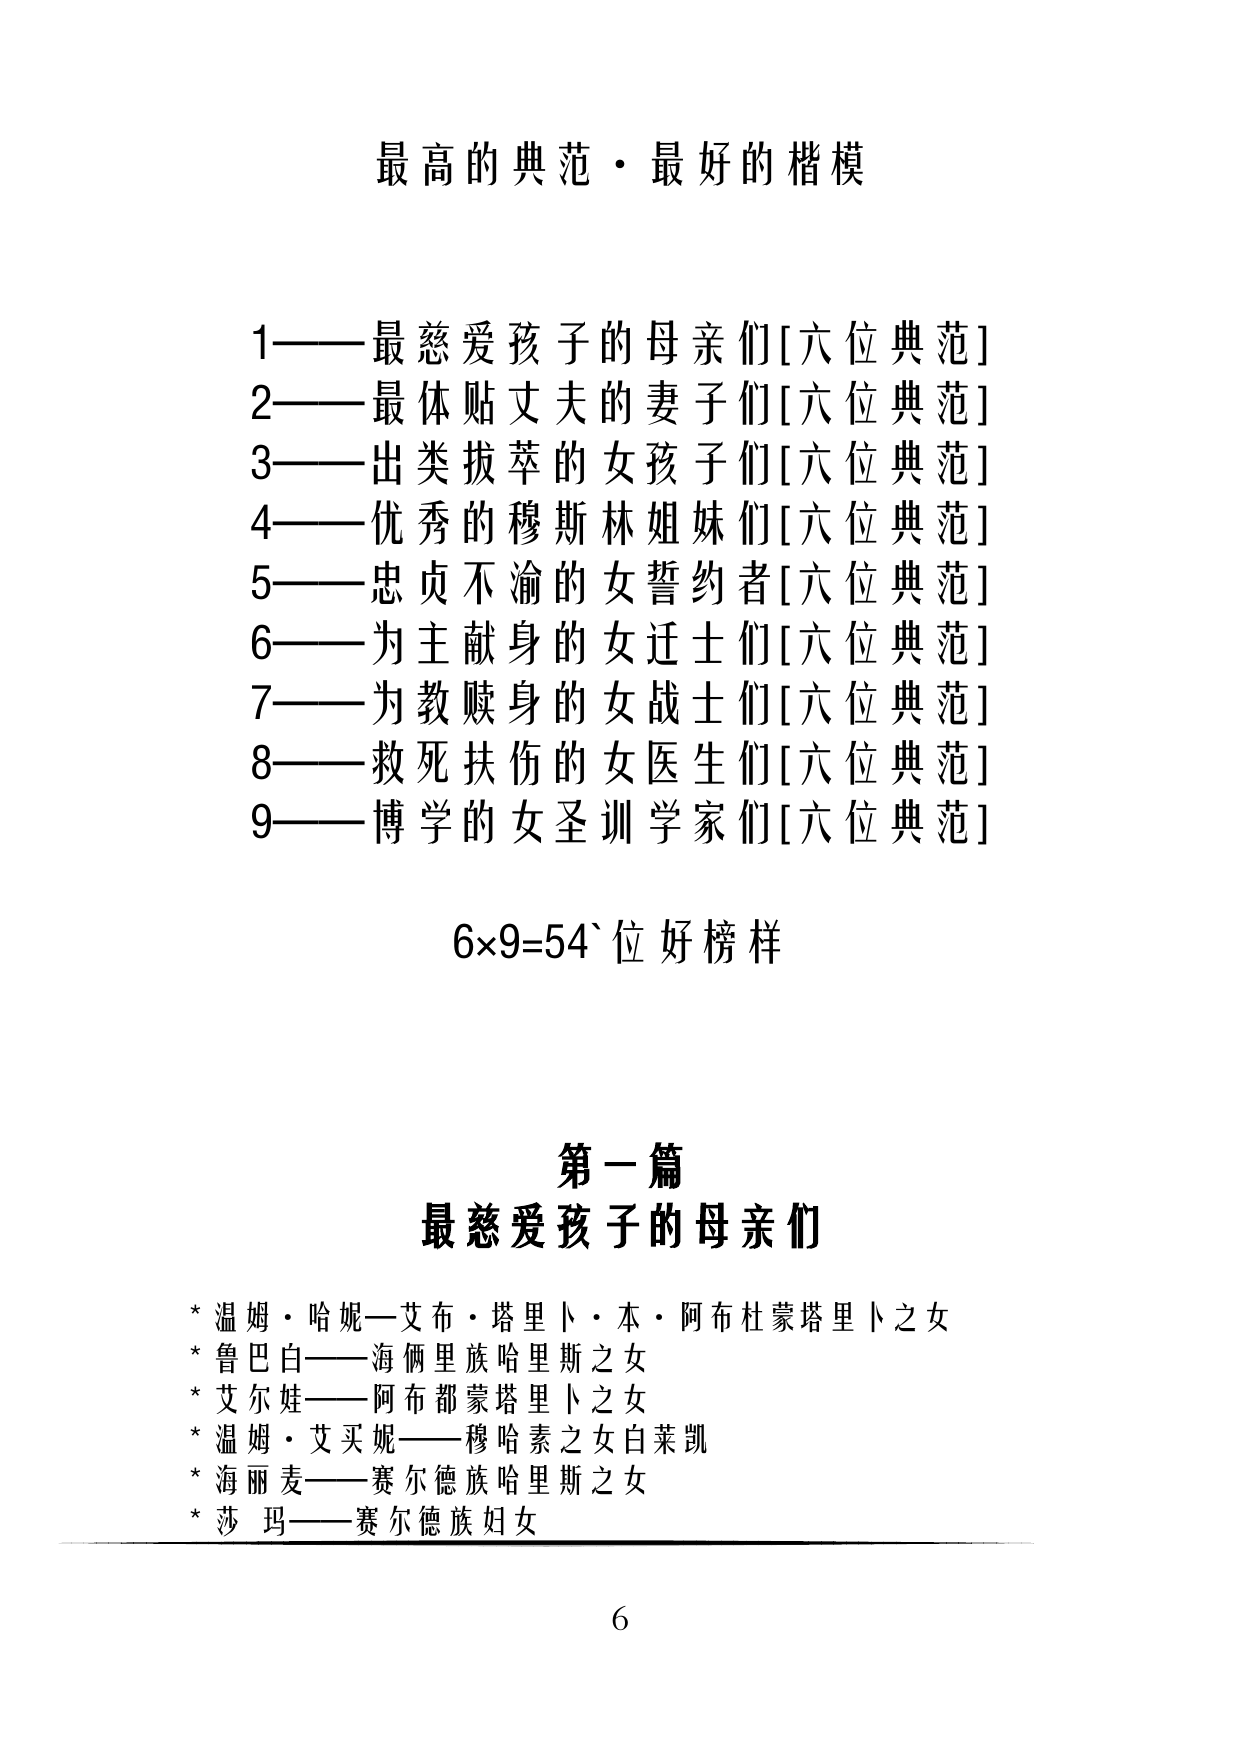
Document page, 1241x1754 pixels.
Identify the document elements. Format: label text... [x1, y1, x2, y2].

text 最慈爱孩子的母亲们 [187, 1197, 1053, 1249]
text 6——为主献身的女迁士们[六位典范] [187, 614, 1053, 666]
text * 鲁巴白——海俩里族哈里斯之女 [187, 1338, 1053, 1374]
text 第一篇 [187, 1137, 1053, 1189]
text * 温姆·哈妮—艾布·塔里卜·本·阿布杜蒙塔里卜之女 [187, 1297, 1053, 1333]
text 6×9=54`位好榜样 [187, 913, 1053, 966]
text * 莎 玛——赛尔德族妇女 [187, 1501, 1053, 1537]
text 4——优秀的穆斯林姐妹们[六位典范] [187, 494, 1053, 546]
text 9——博学的女圣训学家们[六位典范] [187, 794, 1053, 846]
text 3——出类拔萃的女孩子们[六位典范] [187, 434, 1053, 486]
text 5——忠贞不渝的女誓约者[六位典范] [187, 554, 1053, 606]
text * 温姆·艾买妮——穆哈素之女白莱凯 [187, 1420, 1053, 1455]
text 1——最慈爱孩子的母亲们[六位典范] [187, 314, 1053, 367]
text 7——为教赎身的女战士们[六位典范] [187, 674, 1053, 726]
text 8——救死扶伤的女医生们[六位典范] [187, 734, 1053, 786]
picture [58, 1539, 1034, 1547]
text 最高的典范·最好的楷模 [187, 135, 1053, 187]
text * 艾尔娃——阿布都蒙塔里卜之女 [187, 1379, 1053, 1414]
text 2——最体贴丈夫的妻子们[六位典范] [187, 374, 1053, 426]
text * 海丽麦——赛尔德族哈里斯之女 [187, 1461, 1053, 1496]
